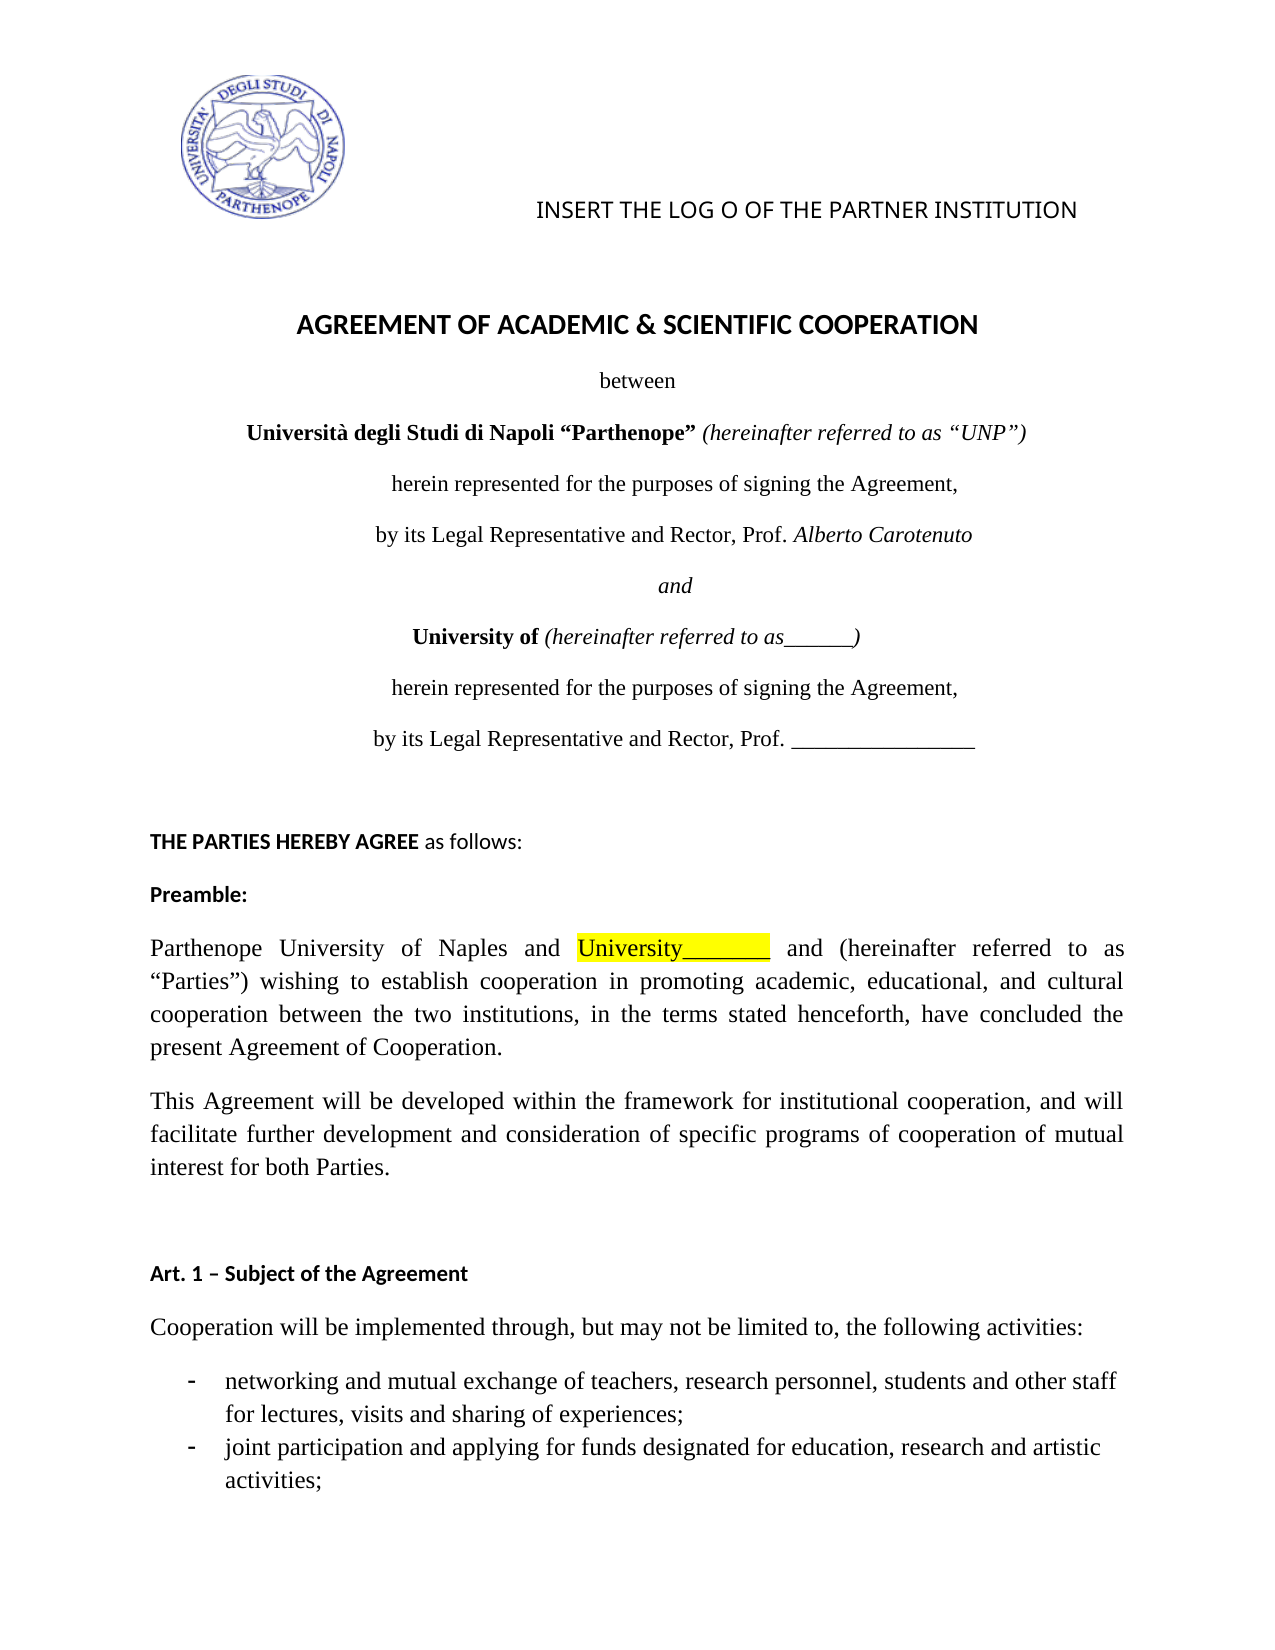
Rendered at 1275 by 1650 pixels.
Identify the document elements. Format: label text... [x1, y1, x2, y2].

picture [181, 75, 345, 219]
text by its Legal Representative and Rector, Prof. Alberto Carotenuto [150, 521, 1125, 547]
list joint participation and applying for funds designated for education, research and artistic activities; [187, 1432, 1125, 1493]
text Preamble: [150, 880, 1125, 908]
text between [150, 368, 1125, 394]
text This Agreement will be developed within the framework for institutional cooperation, and will facilitate further development and consideration of specific programs of cooperation of mutual interest for both Parties. [150, 1086, 1125, 1181]
text by its Legal Representative and Rector, Prof. ________________ [150, 725, 1125, 751]
text Università degli Studi di Napoli “Parthenope” (hereinafter referred to as “UNP”) [150, 419, 1125, 445]
text AGREEMENT OF ACADEMIC & SCIENTIFIC COOPERATION [150, 306, 1125, 341]
list networking and mutual exchange of teachers, research personnel, students and other staff for lectures, visits and sharing of experiences; [187, 1366, 1125, 1427]
text and [150, 572, 1125, 598]
text Cooperation will be implemented through, but may not be limited to, the following activities: [150, 1312, 1125, 1341]
text Art. 1 – Subject of the Agreement [150, 1259, 1125, 1287]
text THE PARTIES HEREBY AGREE as follows: [150, 827, 1125, 855]
text Parthenope University of Naples and University_______ and (hereinafter referred to as “Parties”) wishing to establish cooperation in promoting academic, educational, and cultural cooperation between the two institutions, in the terms stated henceforth, have concluded the present Agreement of Cooperation. [150, 933, 1125, 1061]
text herein represented for the purposes of signing the Agreement, [150, 470, 1125, 496]
text herein represented for the purposes of signing the Agreement, [150, 674, 1125, 700]
text University of (hereinafter referred to as______) [150, 623, 1125, 649]
